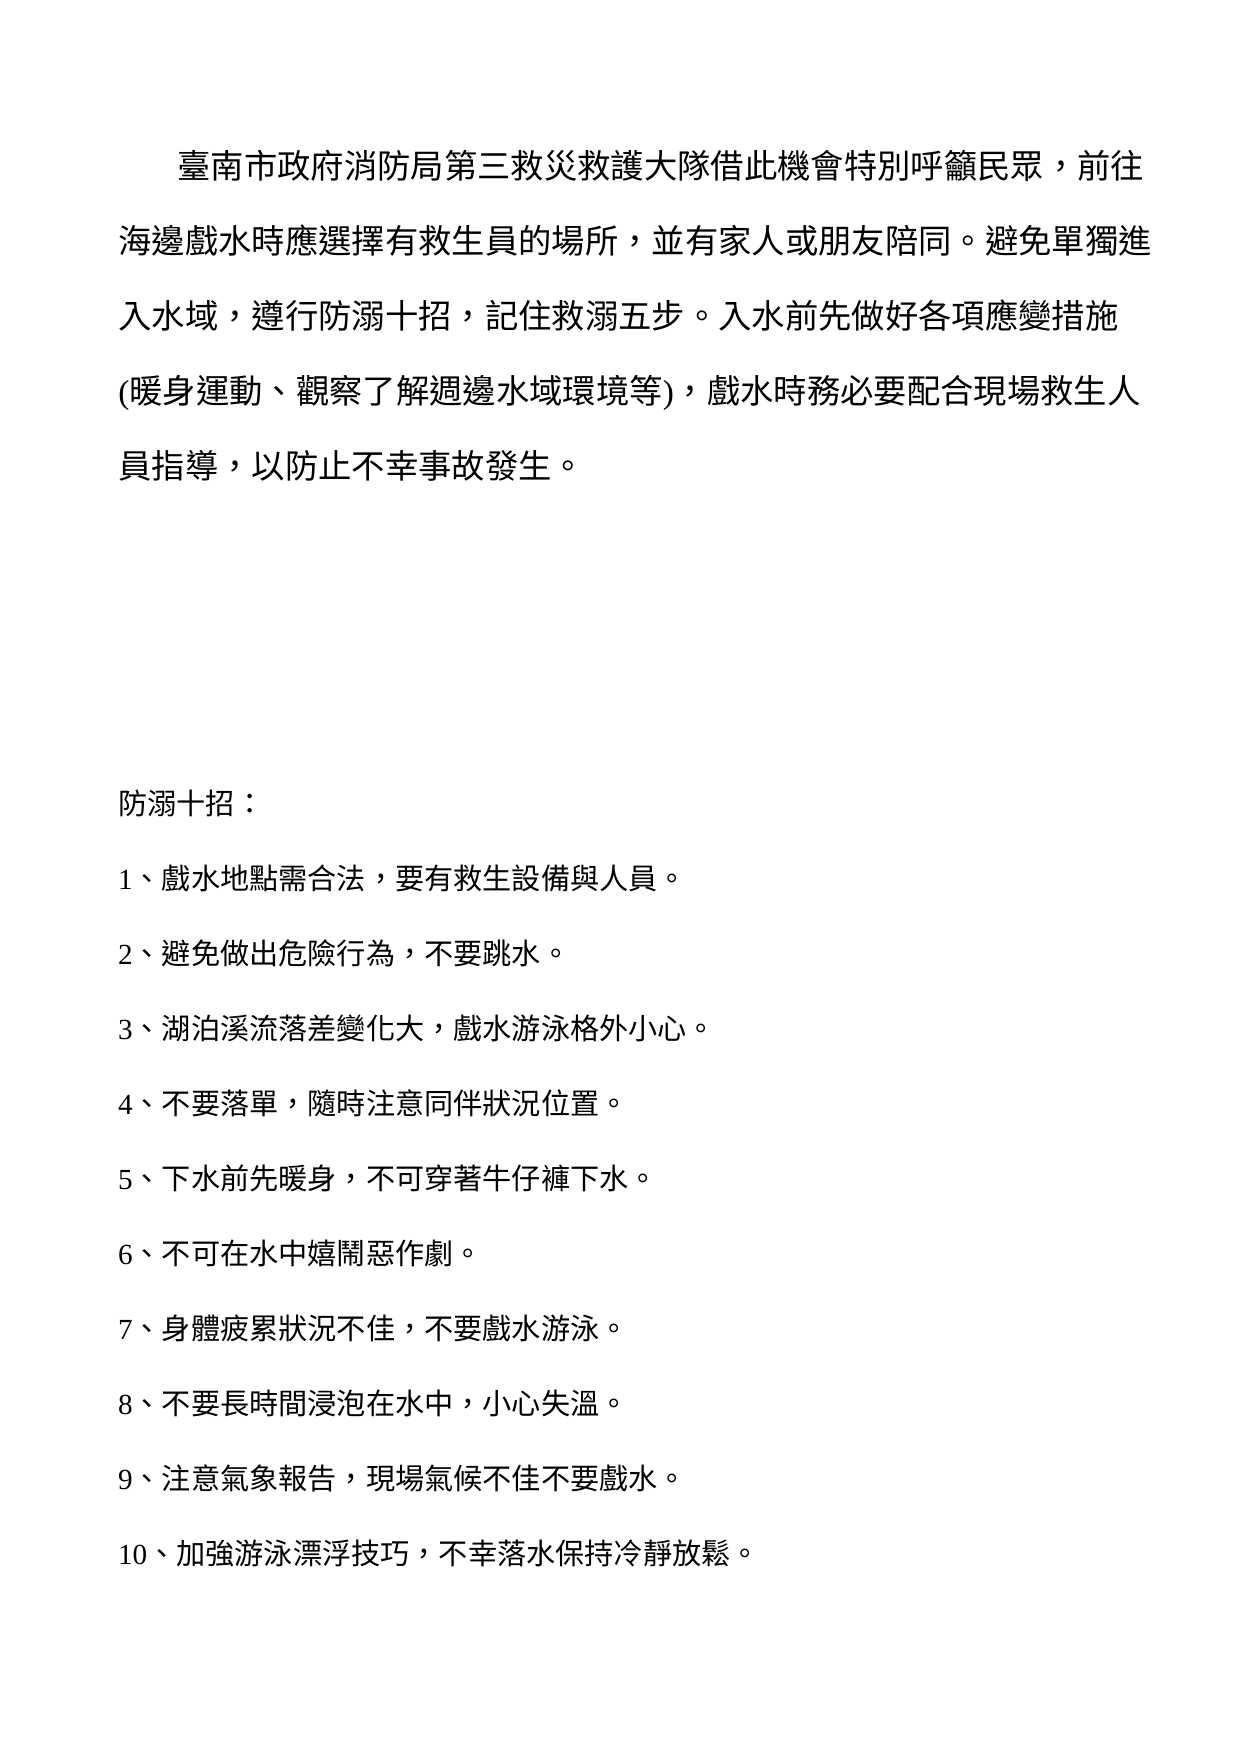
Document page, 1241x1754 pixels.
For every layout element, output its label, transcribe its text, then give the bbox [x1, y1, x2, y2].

text 8、不要長時間浸泡在水中，小心失溫。 [118, 1364, 1157, 1439]
text 臺南市政府消防局第三救災救護大隊借此機會特別呼籲民眾，前往海邊戲水時應選擇有救生員的場所，並有家人或朋友陪同。避免單獨進入水域，遵行防溺十招，記住救溺五步。入水前先做好各項應變措施(暖身運動、觀察了解週邊水域環境等)，戲水時務必要配合現場救生人員指導，以防止不幸事故發生。 [118, 127, 1157, 502]
text 4、不要落單，隨時注意同伴狀況位置。 [118, 1064, 1157, 1139]
text 10、加強游泳漂浮技巧，不幸落水保持冷靜放鬆。 [118, 1514, 1157, 1589]
text 6、不可在水中嬉鬧惡作劇。 [118, 1214, 1157, 1289]
text 7、身體疲累狀況不佳，不要戲水游泳。 [118, 1289, 1157, 1364]
text 3、湖泊溪流落差變化大，戲水游泳格外小心。 [118, 989, 1157, 1064]
text 5、下水前先暖身，不可穿著牛仔褲下水。 [118, 1139, 1157, 1214]
text 防溺十招： [118, 764, 1157, 839]
text 2、避免做出危險行為，不要跳水。 [118, 914, 1157, 989]
text 1、戲水地點需合法，要有救生設備與人員。 [118, 839, 1157, 914]
text 9、注意氣象報告，現場氣候不佳不要戲水。 [118, 1439, 1157, 1514]
